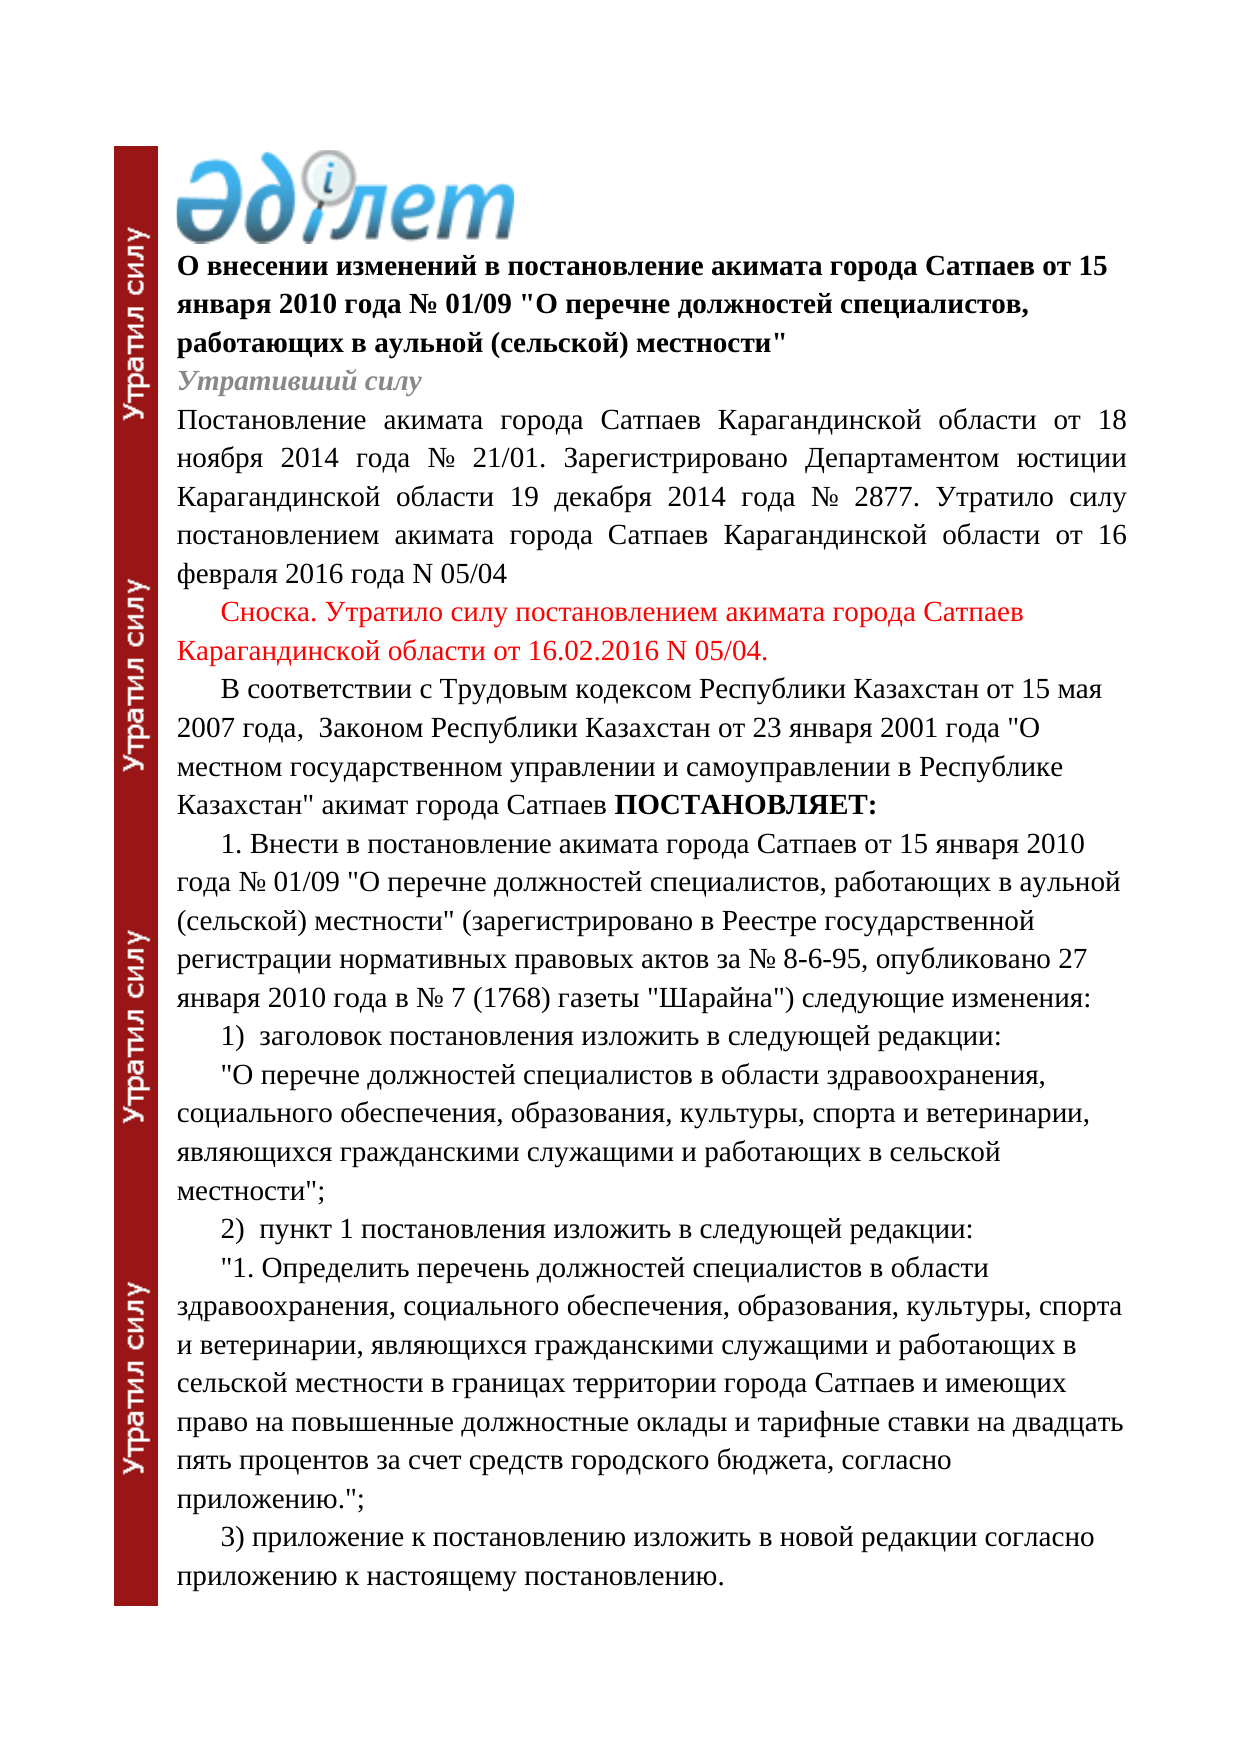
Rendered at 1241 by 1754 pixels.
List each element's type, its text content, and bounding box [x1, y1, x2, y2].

picture [114, 1592, 158, 1606]
picture [114, 358, 158, 363]
picture [114, 146, 158, 248]
text Постановление акимата города Сатпаев Карагандинской области от 18 ноября 2014 года № 21/01. Зарегистрировано Департаментом юстиции Карагандинской области 19 декабря 2014 года № 2877. Утратило силу постановлением акимата города Сатпаев Карагандинской области от 16 февраля 2016 года N 05/04 [112, 402, 1128, 589]
picture [114, 397, 158, 402]
picture [114, 589, 158, 594]
text Утративший силу [112, 363, 1128, 397]
text О внесении изменений в постановление акимата города Сатпаев от 15 января 2010 года № 01/09 "О перечне должностей специалистов, работающих в аульной (сельской) местности" [112, 248, 1128, 358]
picture [176, 150, 515, 244]
